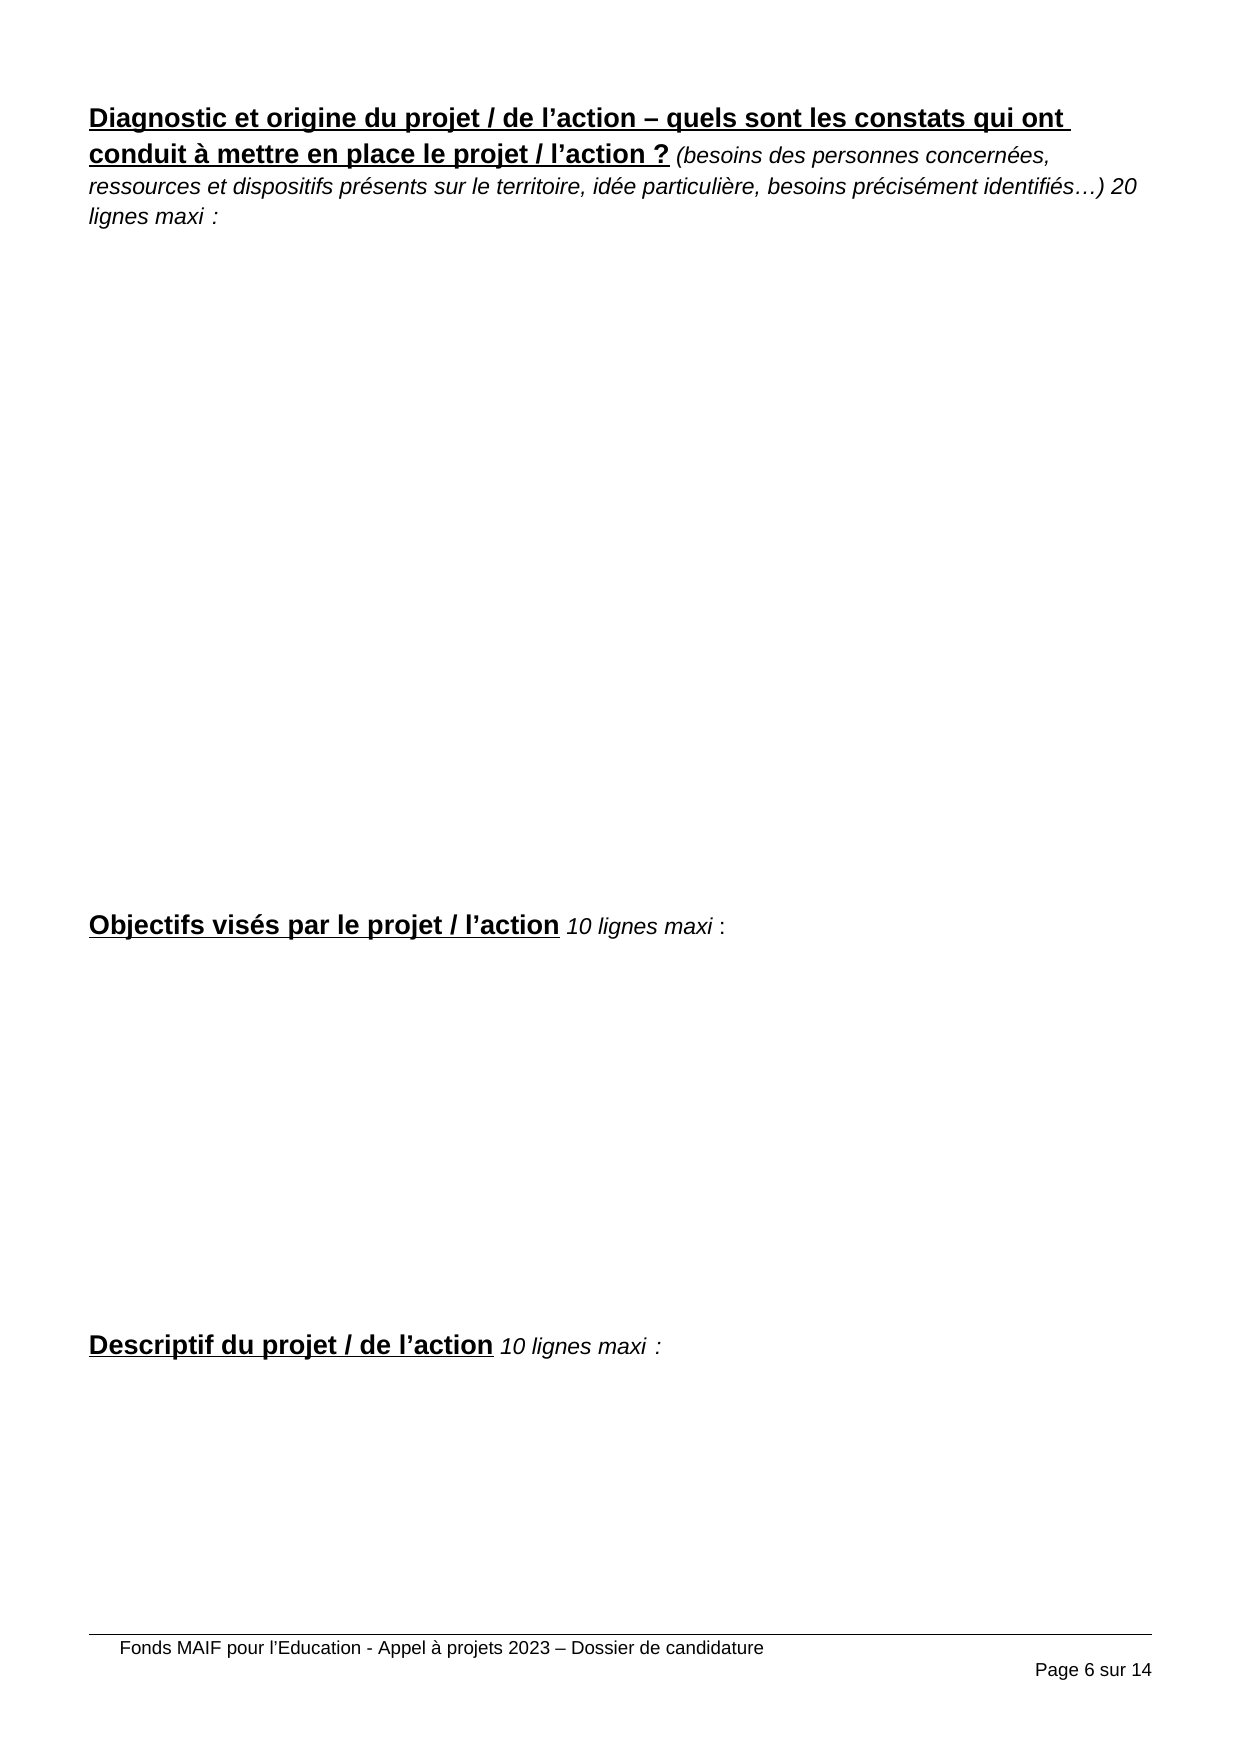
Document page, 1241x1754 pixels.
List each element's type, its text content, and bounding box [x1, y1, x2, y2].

text Diagnostic et origine du projet / de l’action – quels sont les constats qui ont conduit à mettre en place le projet / l’action ? (besoins des personnes concernées, ressources et dispositifs présents sur le territoire, idée particulière, besoins précisément identifiés…) 20 lignes maxi : [89, 102, 1152, 229]
text Descriptif du projet / de l’action 10 lignes maxi : [89, 1329, 1152, 1360]
text Objectifs visés par le projet / l’action 10 lignes maxi : [89, 909, 1152, 941]
